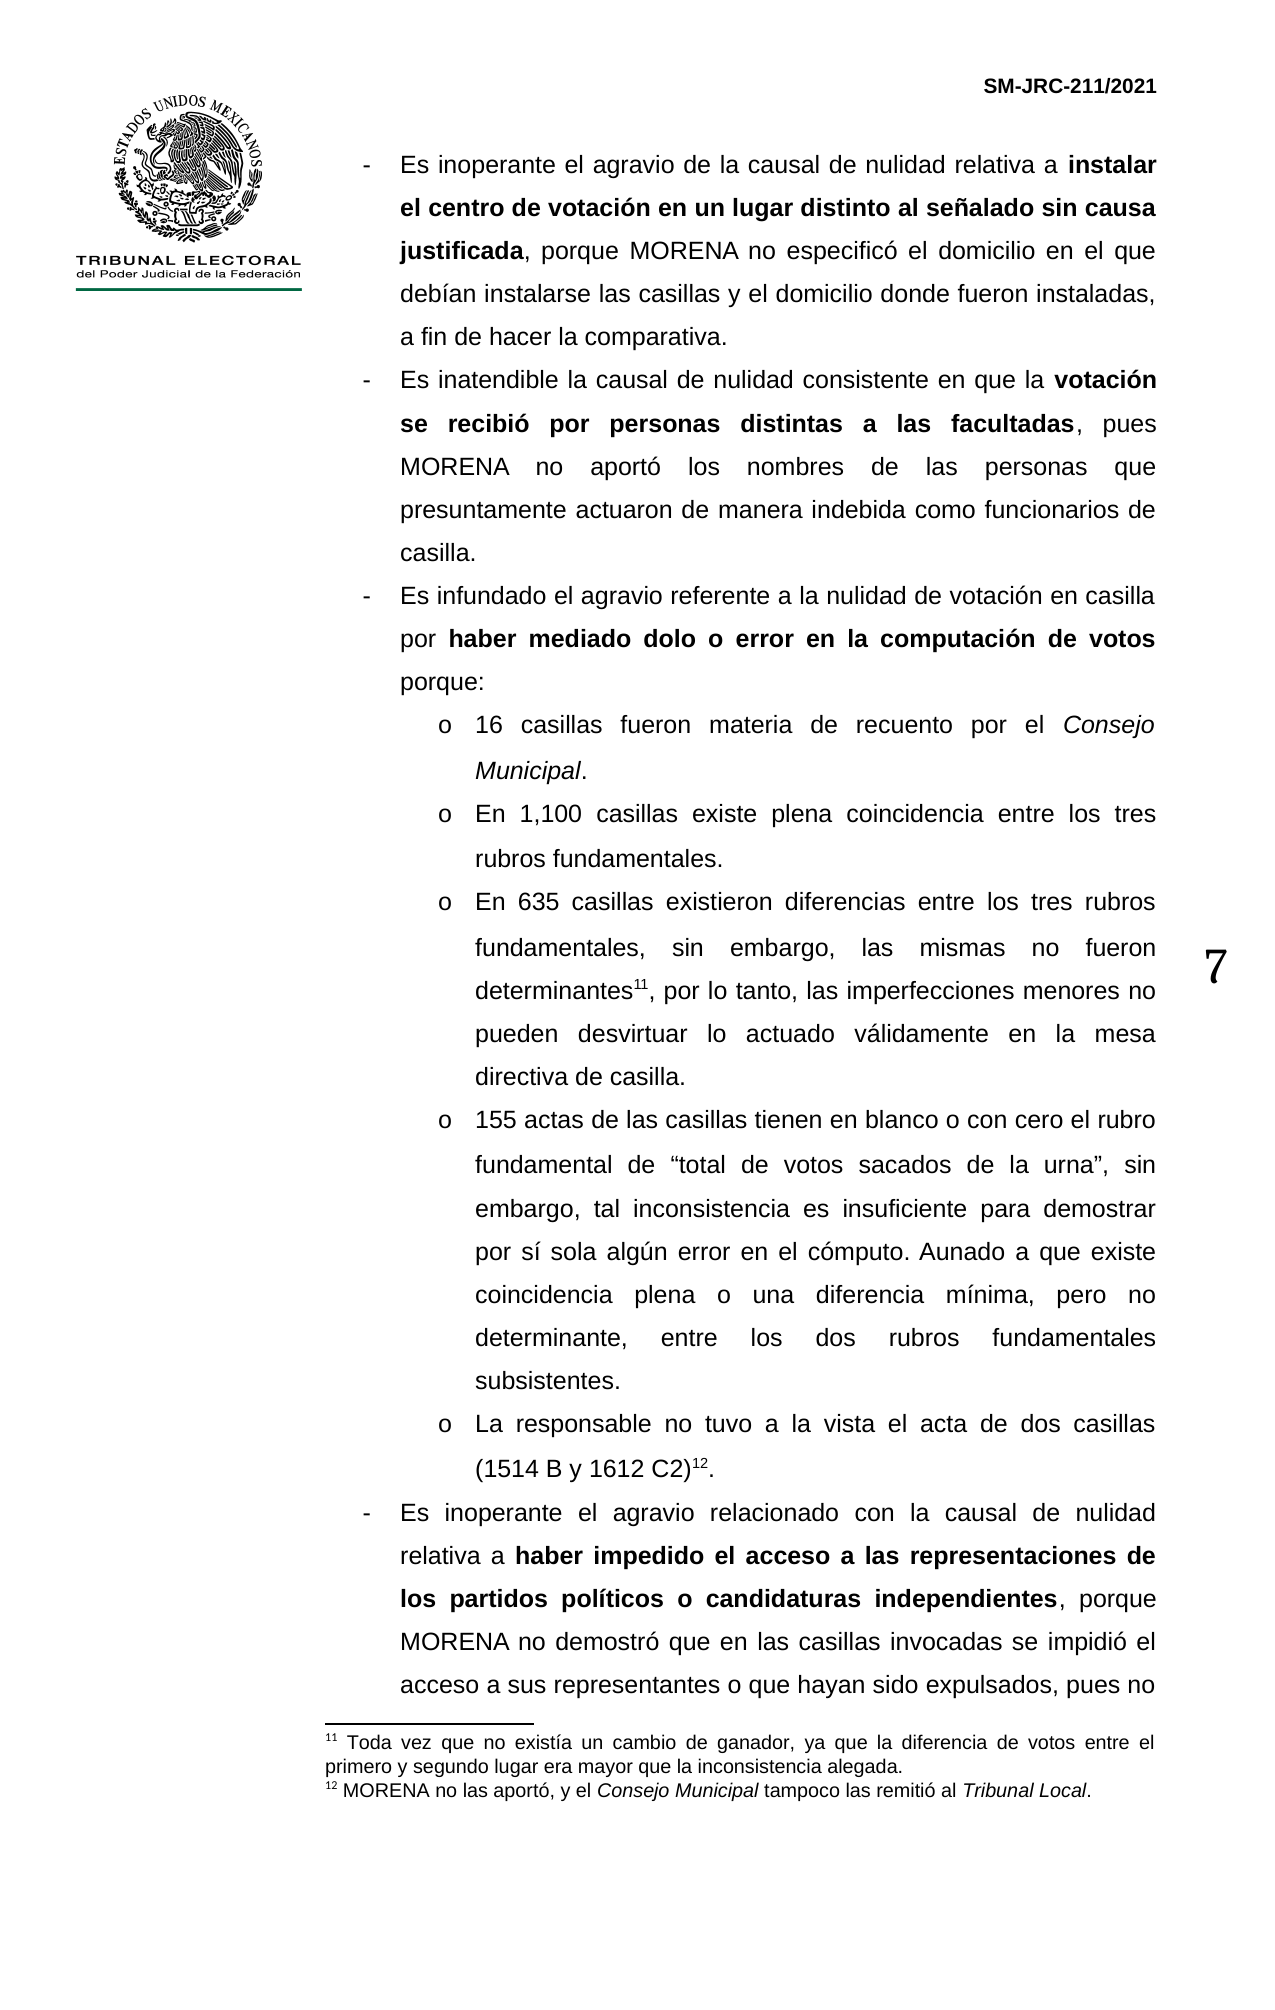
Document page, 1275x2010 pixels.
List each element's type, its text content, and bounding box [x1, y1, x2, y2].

list En 1,100 casillas existe plena coincidencia entre los tres rubros fundamentales. [437, 799, 1157, 873]
list En 635 casillas existieron diferencias entre los tres rubros fundamentales, sin embargo, las mismas no fueron determinantes, por lo tanto, las imperfecciones menores no pueden desvirtuar lo actuado válidamente en la mesa directiva de casilla. [437, 887, 1157, 1091]
list Es inatendible la causal de nulidad consistente en que la votación se recibió por personas distintas a las facultadas, pues MORENA no aportó los nombres de las personas que presuntamente actuaron de manera indebida como funcionarios de casilla. [362, 365, 1157, 567]
list 16 casillas fueron materia de recuento por el Consejo Municipal. [437, 710, 1157, 784]
list La responsable no tuvo a la vista el acta de dos casillas (1514 B y 1612 C2). [437, 1409, 1157, 1483]
list Es infundado el agravio referente a la nulidad de votación en casilla por haber mediado dolo o error en la computación de votos porque: [362, 581, 1157, 696]
list 155 actas de las casillas tienen en blanco o con cero el rubro fundamental de “total de votos sacados de la urna”, sin embargo, tal inconsistencia es insuficiente para demostrar por sí sola algún error en el cómputo. Aunado a que existe coincidencia plena o una diferencia mínima, pero no determinante, entre los dos rubros fundamentales subsistentes. [437, 1105, 1157, 1395]
list Es inoperante el agravio de la causal de nulidad relativa a instalar el centro de votación en un lugar distinto al señalado sin causa justificada, porque MORENA no especificó el domicilio en el que debían instalarse las casillas y el domicilio donde fueron instaladas, a fin de hacer la comparativa. [362, 150, 1157, 351]
picture [75, 95, 302, 291]
